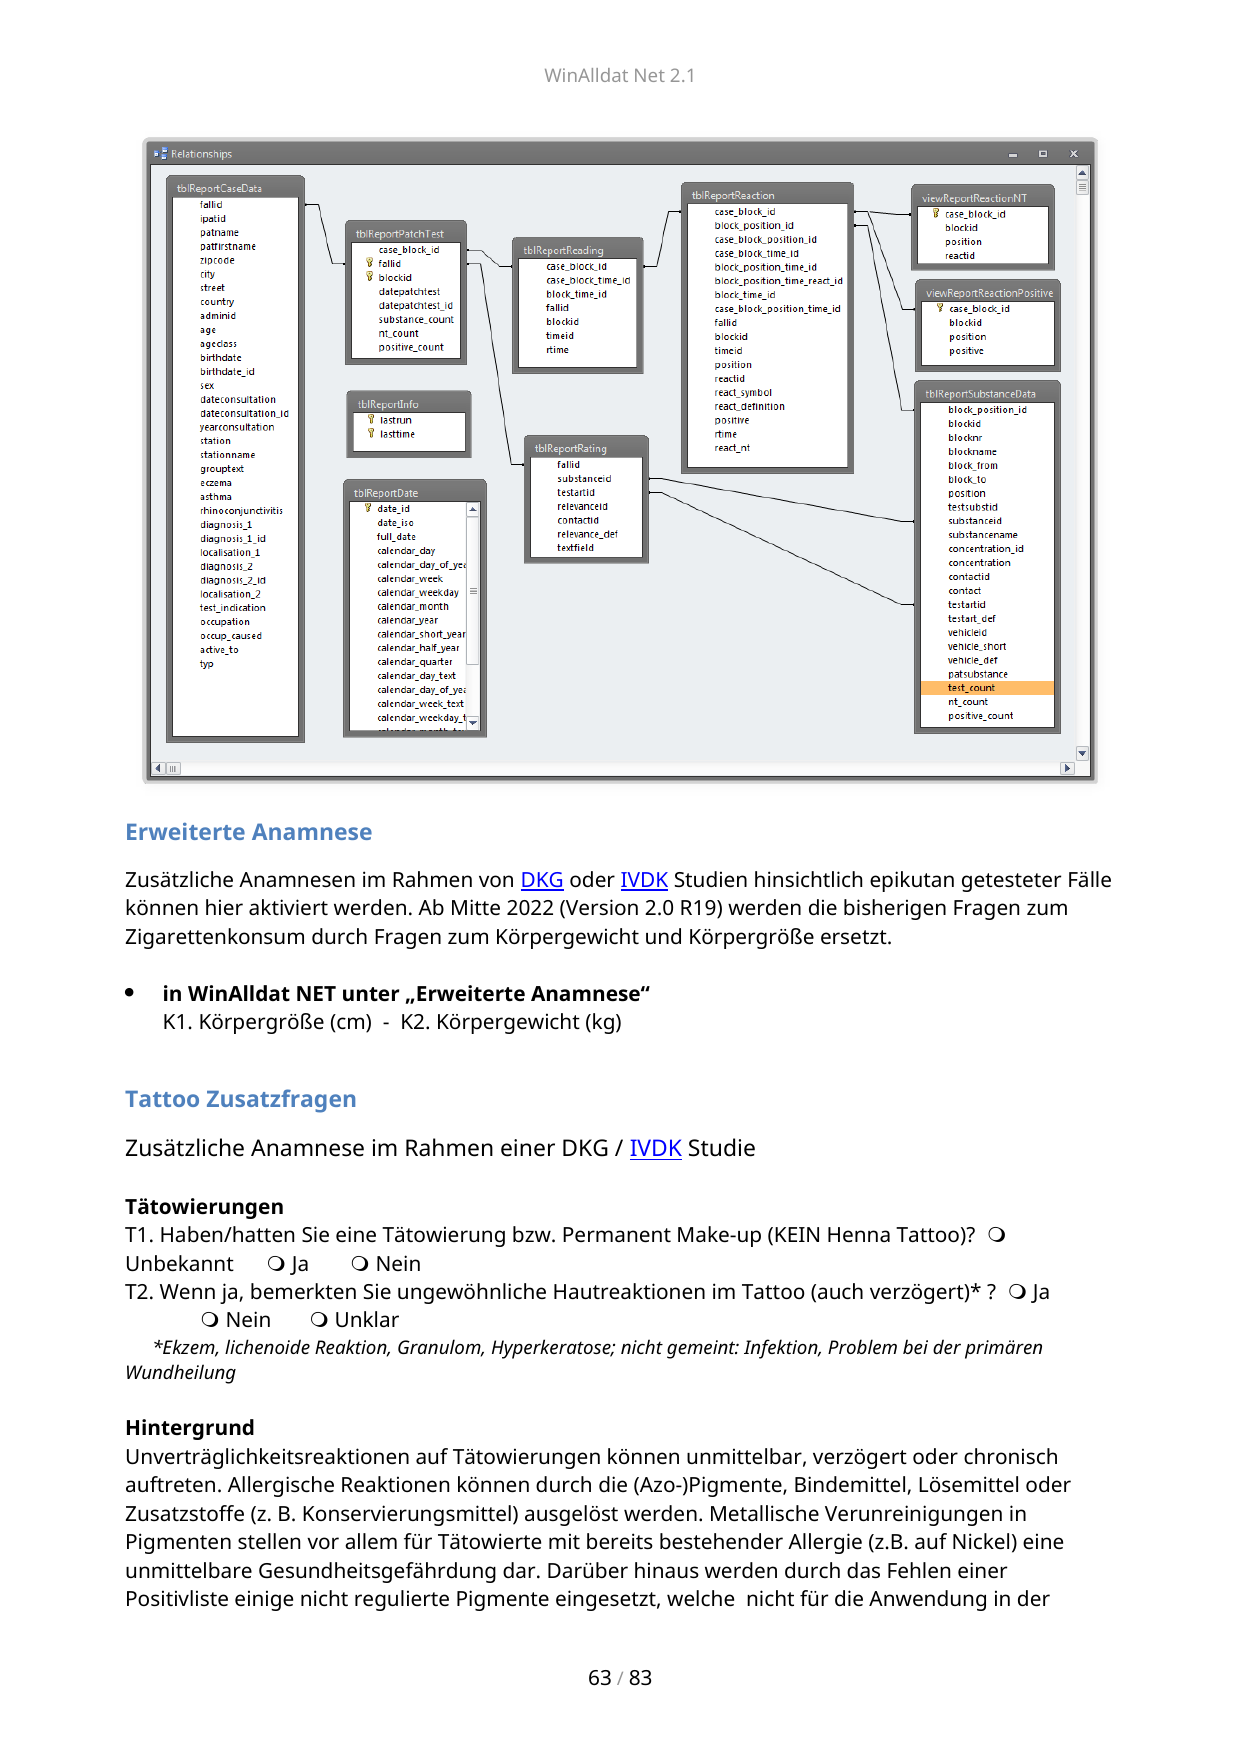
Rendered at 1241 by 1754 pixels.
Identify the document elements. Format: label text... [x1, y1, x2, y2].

text Erweiterte Anamnese [123, 812, 1117, 849]
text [125, 1442, 1115, 1613]
text Tattoo Zusatzfragen [123, 1080, 1117, 1117]
text *Ekzem, lichenoide Reaktion, Granulom, Hyperkeratose; nicht gemeint: Infektion, Problem bei der primären Wundheilung [125, 1334, 1115, 1385]
picture [129, 125, 1111, 797]
text Zusätzliche Anamnesen im Rahmen von DKG oder IVDK Studien hinsichtlich epikutan getesteter Fälle können hier aktiviert werden. Ab Mitte 2022 (Version 2.0 R19) werden die bisherigen Fragen zum Zigarettenkonsum durch Fragen zum Körpergewicht und Körpergröße ersetzt. [125, 865, 1115, 950]
subtitle Hintergrund [125, 1413, 1115, 1442]
text T1. Haben/hatten Sie eine Tätowierung bzw. Permanent Make-up (KEIN Henna Tattoo)? Unbekannt Ja Nein [125, 1220, 1115, 1277]
list in WinAlldat NET unter „Erweiterte Anamnese“ K1. Körpergröße (cm) - K2. Körpergewicht (kg) [125, 979, 1115, 1036]
text T2. Wenn ja, bemerkten Sie ungewöhnliche Hautreaktionen im Tattoo (auch verzögert)* ? Ja Nein Unklar [125, 1277, 1115, 1334]
subtitle Tätowierungen [125, 1192, 1115, 1220]
text Zusätzliche Anamnese im Rahmen einer DKG / IVDK Studie [125, 1132, 1115, 1163]
